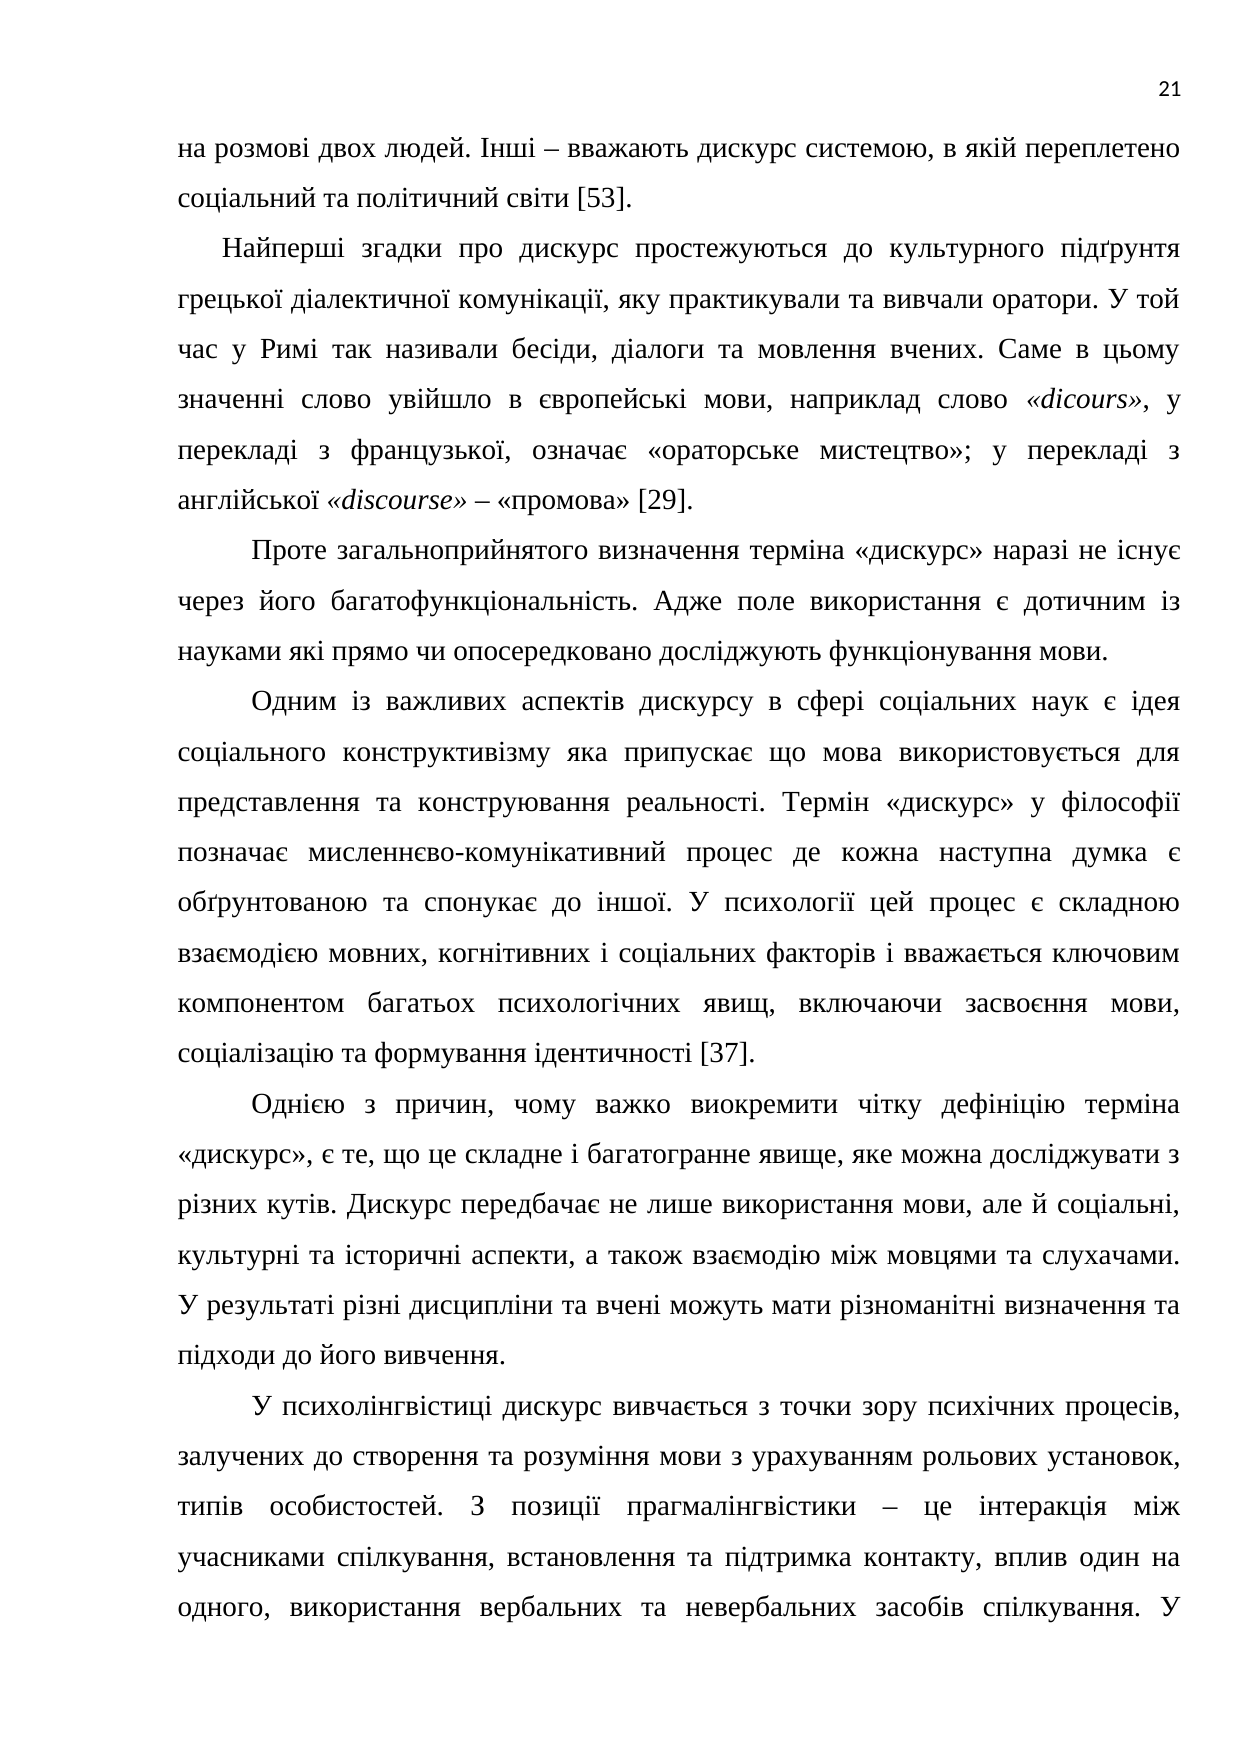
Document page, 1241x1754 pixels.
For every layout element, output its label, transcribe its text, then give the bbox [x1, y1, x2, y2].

text Проте загальноприйнятого визначення терміна «дискурс» наразі не існує через його багатофункціональність. Адже поле використання є дотичним із науками які прямо чи опосередковано досліджують функціонування мови. [177, 532, 1181, 667]
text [177, 130, 1181, 214]
text Одним із важливих аспектів дискурсу в сфері соціальних наук є ідея соціального конструктивізму яка припускає що мова використовується для представлення та конструювання реальності. Термін «дискурс» у філософії позначає мисленнєво-комунікативний процес де кожна наступна думка є обґрунтованою та спонукає до іншої. У психології цей процес є складною взаємодією мовних, когнітивних і соціальних факторів і вважається ключовим компонентом багатьох психологічних явищ, включаючи засвоєння мови, соціалізацію та формування ідентичності [37]. [177, 683, 1181, 1069]
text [177, 1388, 1181, 1622]
text Однією з причин, чому важко виокремити чітку дефініцію терміна «дискурс», є те, що це складне і багатогранне явище, яке можна досліджувати з різних кутів. Дискурс передбачає не лише використання мови, але й соціальні, культурні та історичні аспекти, а також взаємодію між мовцями та слухачами. У результаті різні дисципліни та вчені можуть мати різноманітні визначення та підходи до його вивчення. [177, 1086, 1181, 1371]
text Найперші згадки про дискурс простежуються до культурного підґрунтя грецької діалектичної комунікації, яку практикували та вивчали оратори. У той час у Римі так називали бесіди, діалоги та мовлення вчених. Саме в цьому значенні слово увійшло в європейські мови, наприклад слово «dicours», у перекладі з французької, означає «ораторське мистецтво»; у перекладі з англійської «discourse» – «промова» [29]. [177, 231, 1181, 516]
